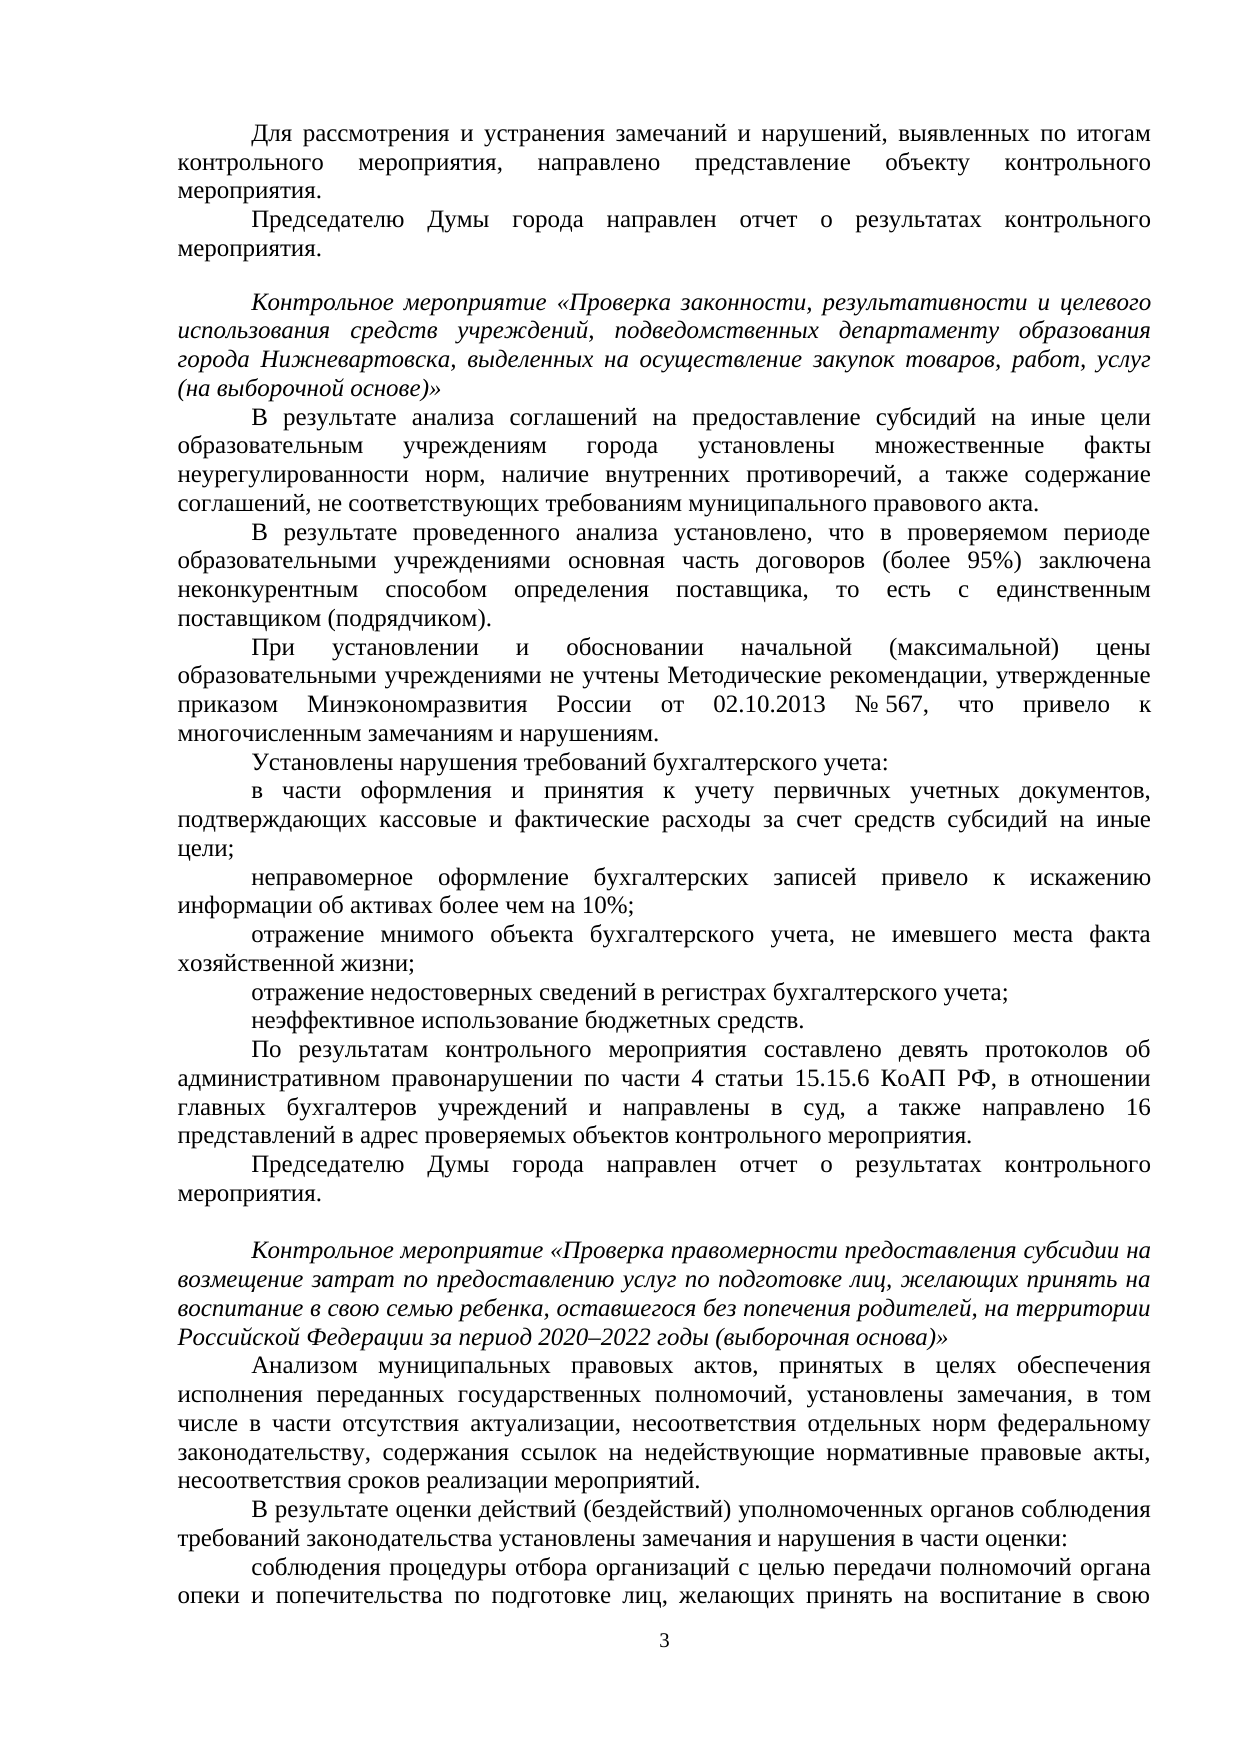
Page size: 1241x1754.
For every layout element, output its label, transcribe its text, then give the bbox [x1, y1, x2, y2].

text отражение мнимого объекта бухгалтерского учета, не имевшего места факта хозяйственной жизни; [177, 919, 1152, 977]
text При установлении и обосновании начальной (максимальной) цены образовательными учреждениями не учтены Методические рекомендации, утвержденные приказом Минэкономразвития России от 02.10.2013 № 567, что привело к многочисленным замечаниям и нарушениям. [177, 632, 1152, 747]
text в части оформления и принятия к учету первичных учетных документов, подтверждающих кассовые и фактические расходы за счет средств субсидий на иные цели; [177, 776, 1152, 862]
text неправомерное оформление бухгалтерских записей привело к искажению информации об активах более чем на 10%; [177, 862, 1152, 919]
text Установлены нарушения требований бухгалтерского учета: [177, 747, 1152, 776]
text Контрольное мероприятие «Проверка законности, результативности и целевого использования средств учреждений, подведомственных департаменту образования города Нижневартовска, выделенных на осуществление закупок товаров, работ, услуг (на выборочной основе)» [177, 287, 1152, 402]
text В результате анализа соглашений на предоставление субсидий на иные цели образовательным учреждениям города установлены множественные факты неурегулированности норм, наличие внутренних противоречий, а также содержание соглашений, не соответствующих требованиям муниципального правового акта. [177, 402, 1152, 517]
text В результате оценки действий (бездействий) уполномоченных органов соблюдения требований законодательства установлены замечания и нарушения в части оценки: [177, 1494, 1152, 1552]
text отражение недостоверных сведений в регистрах бухгалтерского учета; [177, 977, 1152, 1006]
text Председателю Думы города направлен отчет о результатах контрольного мероприятия. [177, 1149, 1152, 1207]
text Анализом муниципальных правовых актов, принятых в целях обеспечения исполнения переданных государственных полномочий, установлены замечания, в том числе в части отсутствия актуализации, несоответствия отдельных норм федеральному законодательству, содержания ссылок на недействующие нормативные правовые акты, несоответствия сроков реализации мероприятий. [177, 1351, 1152, 1494]
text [177, 1552, 1152, 1609]
text Контрольное мероприятие «Проверка правомерности предоставления субсидии на возмещение затрат по предоставлению услуг по подготовке лиц, желающих принять на воспитание в свою семью ребенка, оставшегося без попечения родителей, на территории Российской Федерации за период 2020–2022 годы (выборочная основа)» [177, 1236, 1152, 1351]
text В результате проведенного анализа установлено, что в проверяемом периоде образовательными учреждениями основная часть договоров (более 95%) заключена неконкурентным способом определения поставщика, то есть с единственным поставщиком (подрядчиком). [177, 517, 1152, 632]
text Для рассмотрения и устранения замечаний и нарушений, выявленных по итогам контрольного мероприятия, направлено представление объекту контрольного мероприятия. [177, 118, 1152, 204]
text По результатам контрольного мероприятия составлено девять протоколов об административном правонарушении по части 4 статьи 15.15.6 КоАП РФ, в отношении главных бухгалтеров учреждений и направлены в суд, а также направлено 16 представлений в адрес проверяемых объектов контрольного мероприятия. [177, 1034, 1152, 1149]
text неэффективное использование бюджетных средств. [177, 1006, 1152, 1034]
text Председателю Думы города направлен отчет о результатах контрольного мероприятия. [177, 204, 1152, 262]
